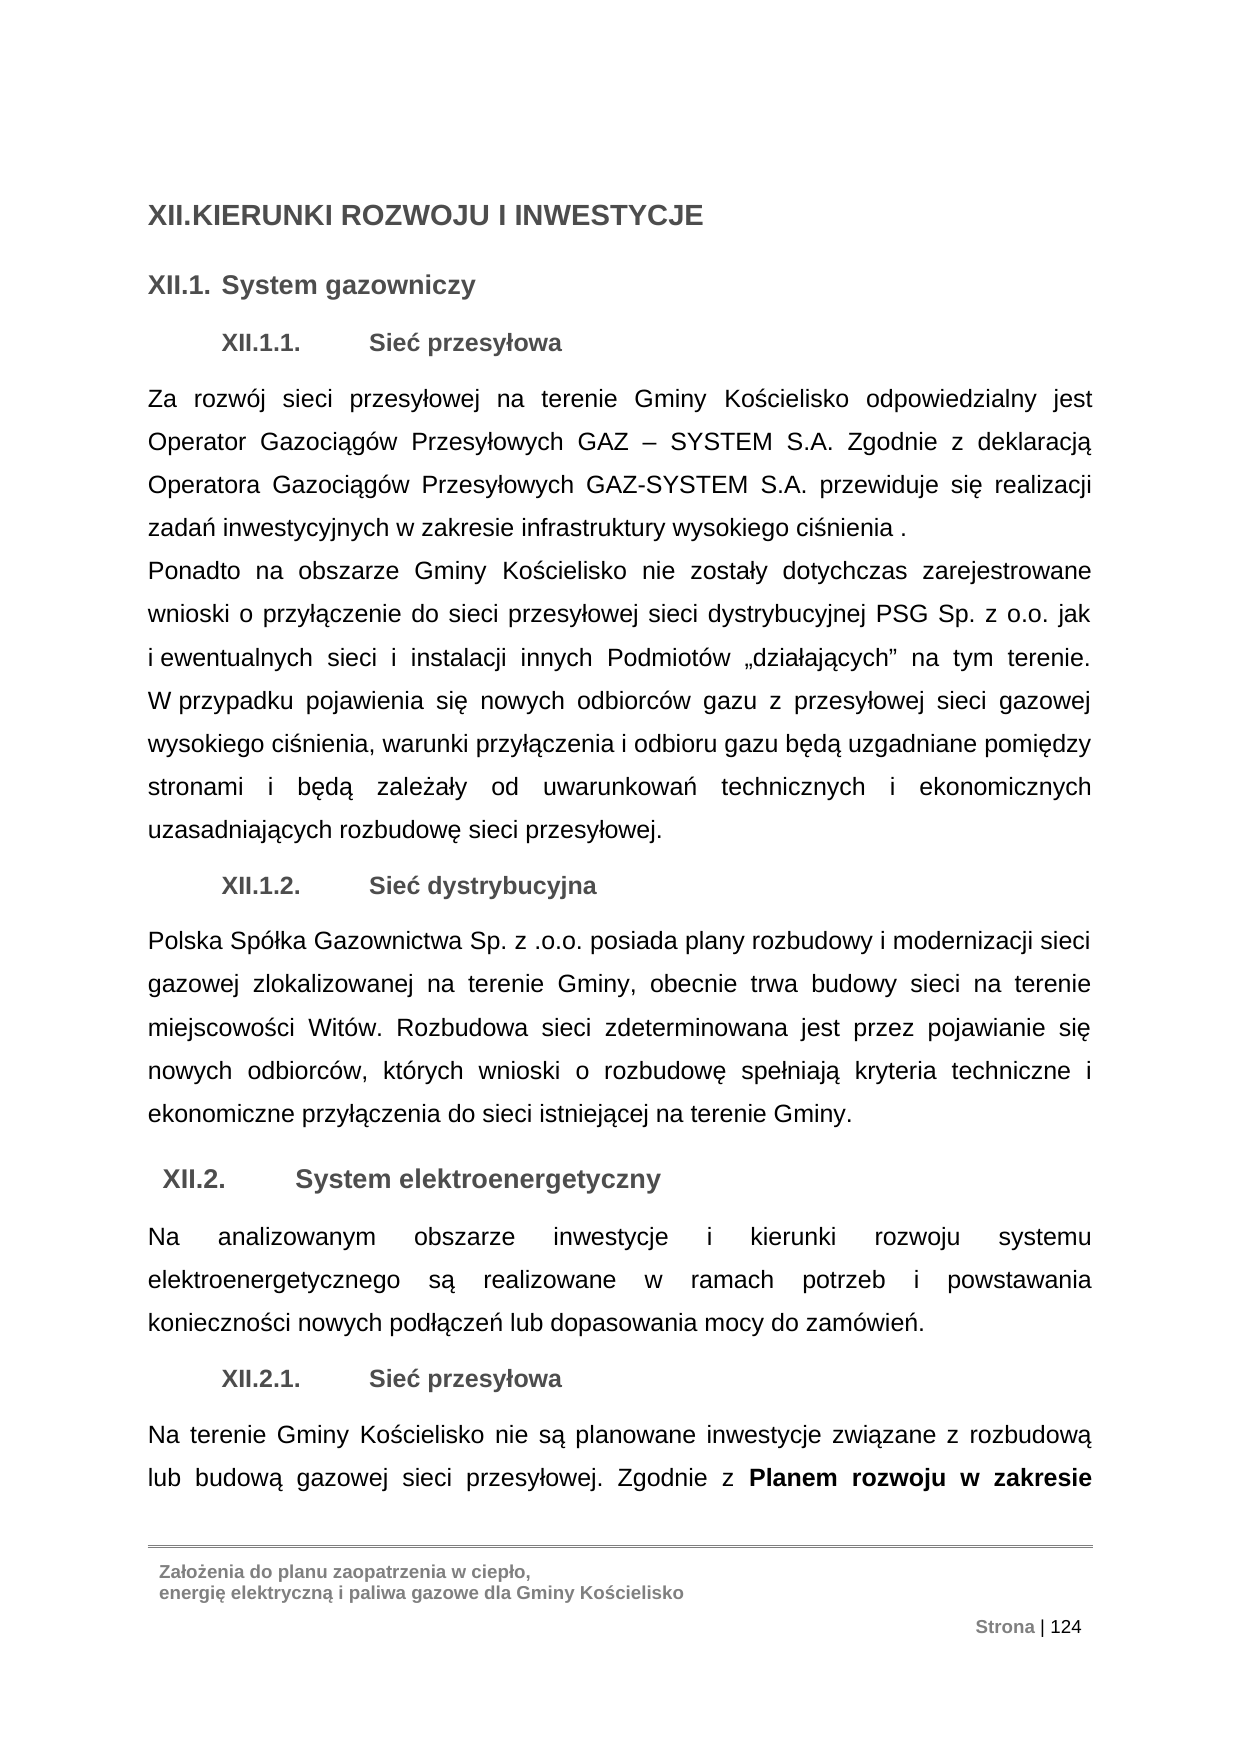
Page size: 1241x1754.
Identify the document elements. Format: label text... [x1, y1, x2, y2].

text Na analizowanym obszarze inwestycje i kierunki rozwoju systemu elektroenergetycznego są realizowane w ramach potrzeb i powstawania konieczności nowych podłączeń lub dopasowania mocy do zamówień. [148, 1222, 1093, 1337]
subtitle Sieć dystrybucyjna [221, 871, 1093, 899]
subtitle Sieć przesyłowa [221, 328, 1093, 357]
text Polska Spółka Gazownictwa Sp. z .o.o. posiada plany rozbudowy i modernizacji sieci gazowej zlokalizowanej na terenie Gminy, obecnie trwa budowy sieci na terenie miejscowości Witów. Rozbudowa sieci zdeterminowana jest przez pojawianie się nowych odbiorców, których wnioski o rozbudowę spełniają kryteria techniczne i ekonomiczne przyłączenia do sieci istniejącej na terenie Gminy. [148, 926, 1093, 1127]
subtitle Sieć przesyłowa [221, 1364, 1093, 1393]
subtitle KIERUNKI ROZWOJU I INWESTYCJE [148, 198, 1093, 231]
subtitle System elektroenergetyczny [162, 1163, 1093, 1194]
text Ponadto na obszarze Gminy Kościelisko nie zostały dotychczas zarejestrowane wnioski o przyłączenie do sieci przesyłowej sieci dystrybucyjnej PSG Sp. z o.o. jak i ewentualnych sieci i instalacji innych Podmiotów „działających” na tym terenie. W przypadku pojawienia się nowych odbiorców gazu z przesyłowej sieci gazowej wysokiego ciśnienia, warunki przyłączenia i odbioru gazu będą uzgadniane pomiędzy stronami i będą zależały od uwarunkowań technicznych i ekonomicznych uzasadniających rozbudowę sieci przesyłowej. [148, 556, 1093, 844]
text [148, 1419, 1093, 1491]
subtitle System gazowniczy [148, 269, 1093, 300]
text Za rozwój sieci przesyłowej na terenie Gminy Kościelisko odpowiedzialny jest Operator Gazociągów Przesyłowych GAZ – SYSTEM S.A. Zgodnie z deklaracją Operatora Gazociągów Przesyłowych GAZ-SYSTEM S.A. przewiduje się realizacji zadań inwestycyjnych w zakresie infrastruktury wysokiego ciśnienia . [148, 384, 1093, 542]
